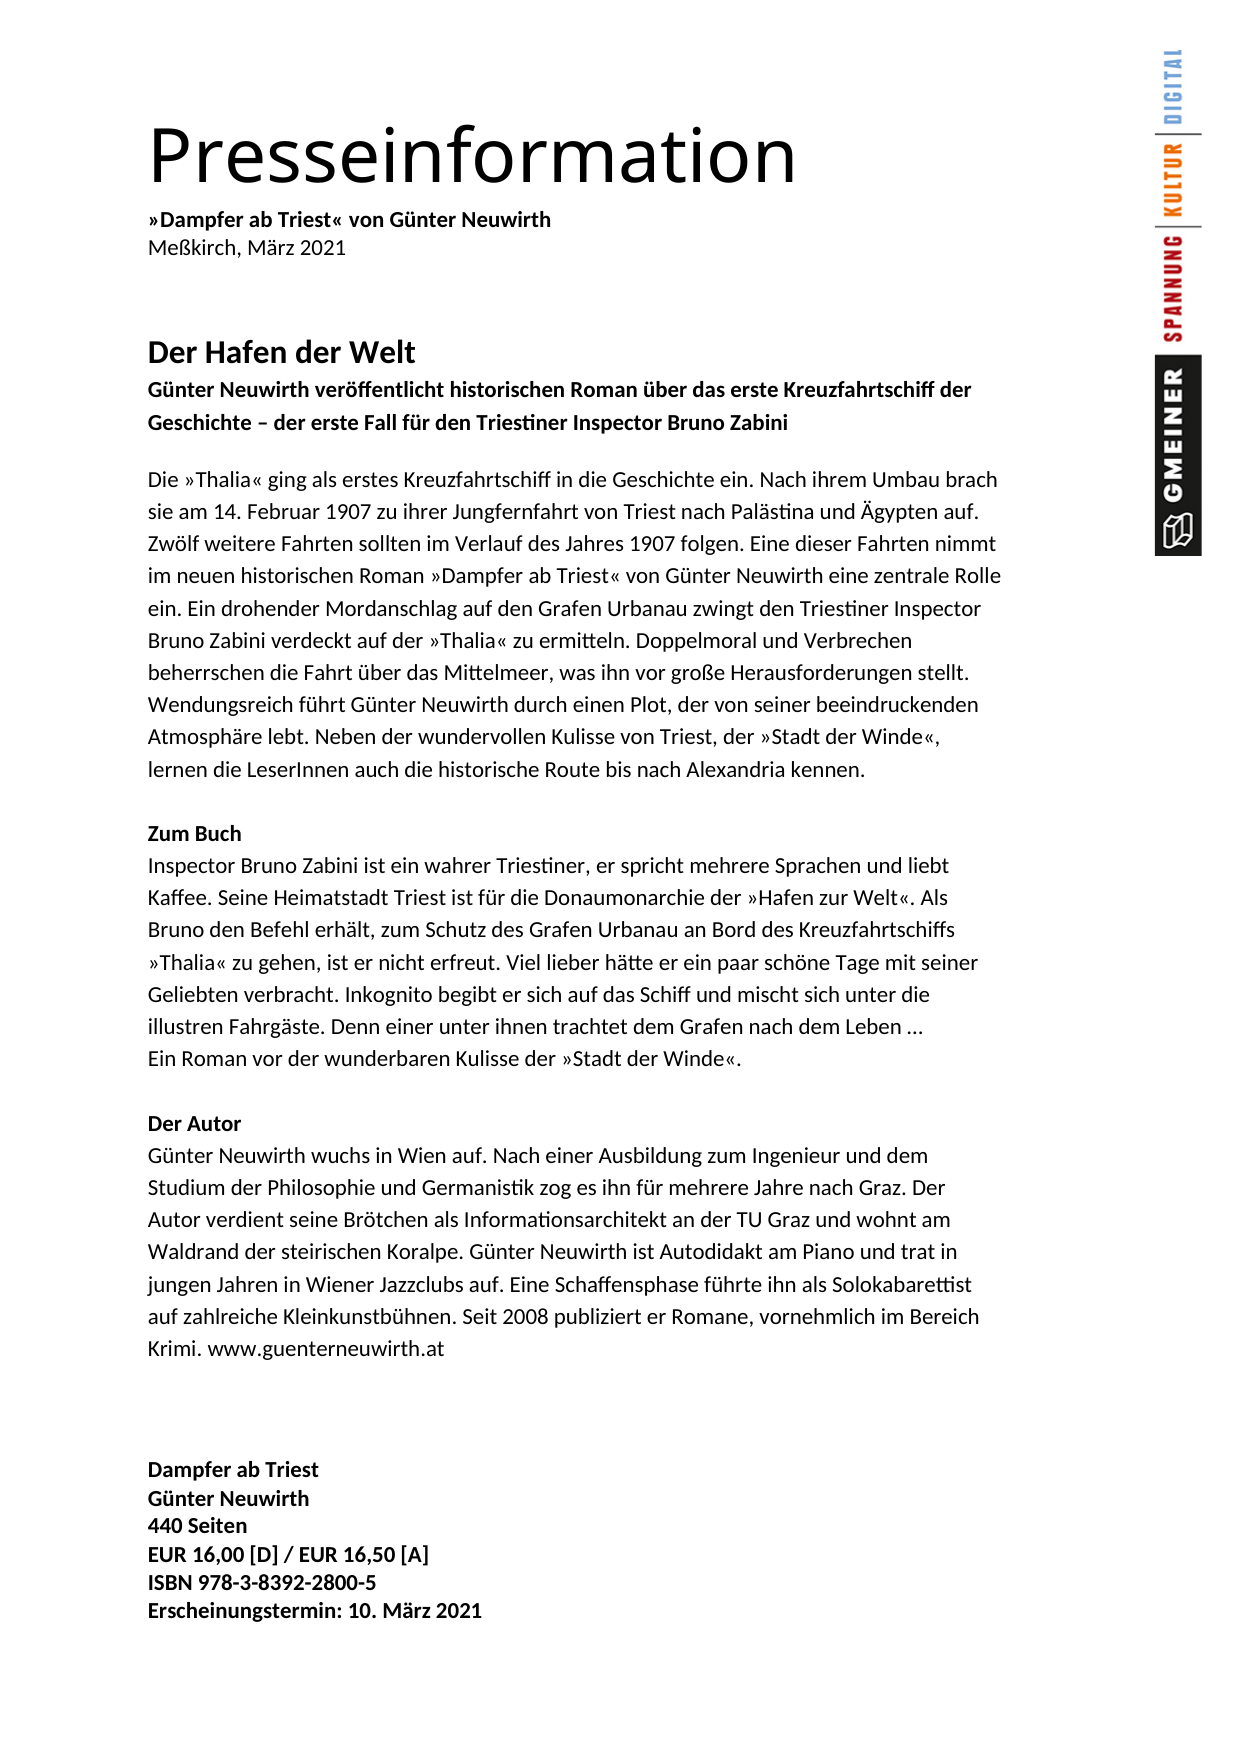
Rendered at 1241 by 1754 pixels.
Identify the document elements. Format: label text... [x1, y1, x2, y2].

text Günter Neuwirth [148, 1484, 1004, 1512]
text »Dampfer ab Triest« von Günter Neuwirth [148, 205, 1004, 233]
picture [1154, 50, 1202, 556]
text Inspector Bruno Zabini ist ein wahrer Triestiner, er spricht mehrere Sprachen und liebt Kaffee. Seine Heimatstadt Triest ist für die Donaumonarchie der »Hafen zur Welt«. Als Bruno den Befehl erhält, zum Schutz des Grafen Urbanau an Bord des Kreuzfahrtschiffs »Thalia« zu gehen, ist er nicht erfreut. Viel lieber hätte er ein paar schöne Tage mit seiner Geliebten verbracht. Inkognito begibt er sich auf das Schiff und mischt sich unter die illustren Fahrgäste. Denn einer unter ihnen trachtet dem Grafen nach dem Leben … [148, 851, 1004, 1040]
text Presseinformation [148, 102, 1004, 205]
text Ein Roman vor der wunderbaren Kulisse der »Stadt der Winde«. [148, 1044, 1004, 1072]
text Der Hafen der Welt Günter Neuwirth veröffentlicht historischen Roman über das erste Kreuzfahrtschiff der Geschichte – der erste Fall für den Triestiner Inspector Bruno Zabini [148, 331, 1004, 436]
text Die »Thalia« ging als erstes Kreuzfahrtschiff in die Geschichte ein. Nach ihrem Umbau brach sie am 14. Februar 1907 zu ihrer Jungfernfahrt von Triest nach Palästina und Ägypten auf. Zwölf weitere Fahrten sollten im Verlauf des Jahres 1907 folgen. Eine dieser Fahrten nimmt im neuen historischen Roman »Dampfer ab Triest« von Günter Neuwirth eine zentrale Rolle ein. Ein drohender Mordanschlag auf den Grafen Urbanau zwingt den Triestiner Inspector Bruno Zabini verdeckt auf der »Thalia« zu ermitteln. Doppelmoral und Verbrechen beherrschen die Fahrt über das Mittelmeer, was ihn vor große Herausforderungen stellt. Wendungsreich führt Günter Neuwirth durch einen Plot, der von seiner beeindruckenden Atmosphäre lebt. Neben der wundervollen Kulisse von Triest, der »Stadt der Winde«, lernen die LeserInnen auch die historische Route bis nach Alexandria kennen. [148, 465, 1004, 783]
text Günter Neuwirth wuchs in Wien auf. Nach einer Ausbildung zum Ingenieur und dem Studium der Philosophie und Germanistik zog es ihn für mehrere Jahre nach Graz. Der Autor verdient seine Brötchen als Informationsarchitekt an der TU Graz und wohnt am Waldrand der steirischen Koralpe. Günter Neuwirth ist Autodidakt am Piano und trat in jungen Jahren in Wiener Jazzclubs auf. Eine Schaffensphase führte ihn als Solokabarettist auf zahlreiche Kleinkunstbühnen. Seit 2008 publiziert er Romane, vornehmlich im Bereich Krimi. www.guenterneuwirth.at [148, 1141, 1004, 1362]
text EUR 16,00 [D] / EUR 16,50 [A] [148, 1540, 1004, 1568]
text 440 Seiten [148, 1512, 1004, 1540]
text ISBN 978-3-8392-2800-5 [148, 1568, 1004, 1596]
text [148, 1596, 1004, 1624]
text Zum Buch [148, 819, 1004, 847]
text Der Autor [148, 1109, 1004, 1137]
text Dampfer ab Triest [148, 1456, 1004, 1484]
text Meßkirch, März 2021 [148, 233, 1004, 261]
